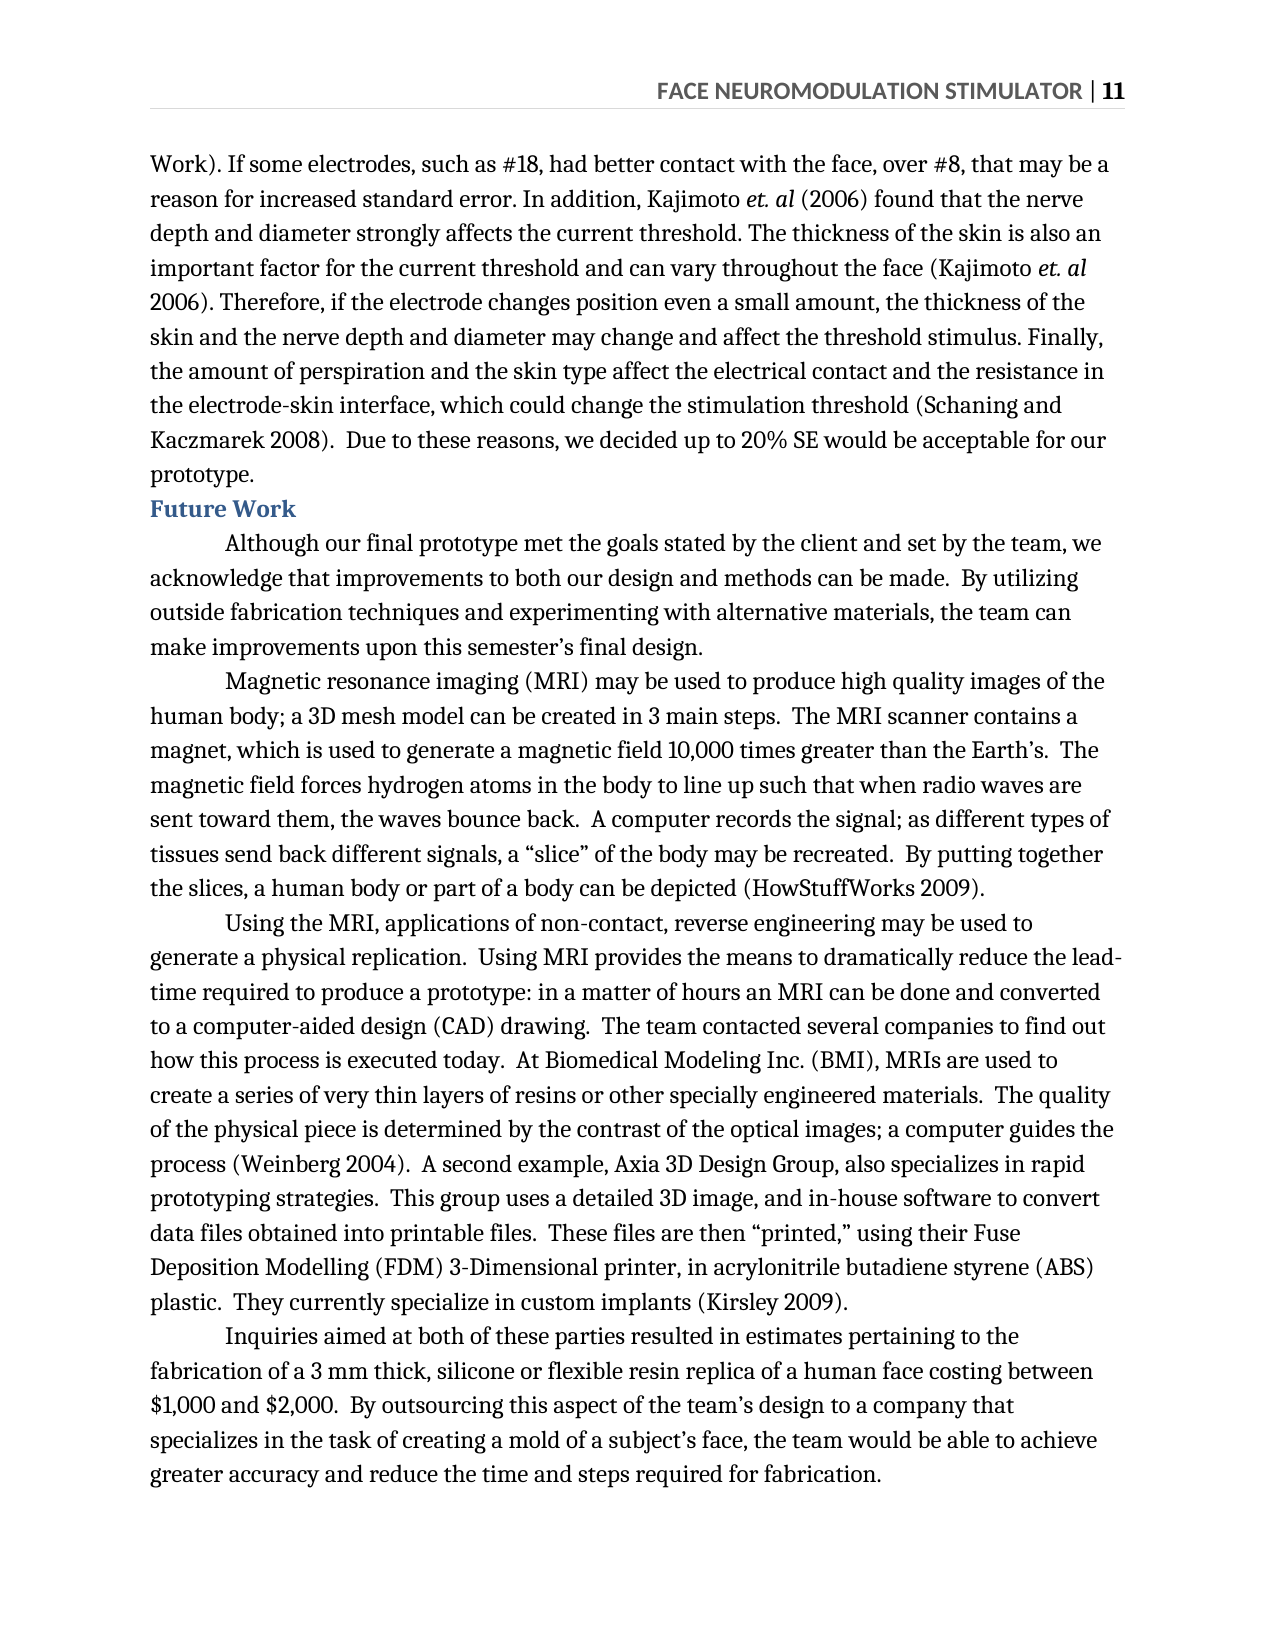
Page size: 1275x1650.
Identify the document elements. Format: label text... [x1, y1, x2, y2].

text Although our final prototype met the goals stated by the client and set by the team, we acknowledge that improvements to both our design and methods can be made. By utilizing outside fabrication techniques and experimenting with alternative materials, the team can make improvements upon this semester’s final design. [150, 529, 1125, 661]
text Using the MRI, applications of non-contact, reverse engineering may be used to generate a physical replication. Using MRI provides the means to dramatically reduce the lead-time required to produce a prototype: in a matter of hours an MRI can be done and converted to a computer-aided design (CAD) drawing. The team contacted several companies to find out how this process is executed today. At Biomedical Modeling Inc. (BMI), MRIs are used to create a series of very thin layers of resins or other specially engineered materials. The quality of the physical piece is determined by the contrast of the optical images; a computer guides the process (Weinberg 2004). A second example, Axia 3D Design Group, also specializes in rapid prototyping strategies. This group uses a detailed 3D image, and in-house software to convert data files obtained into printable files. These files are then “printed,” using their Fuse Deposition Modelling (FDM) 3-Dimensional printer, in acrylonitrile butadiene styrene (ABS) plastic. They currently specialize in custom implants (Kirsley 2009). [150, 908, 1125, 1317]
text Magnetic resonance imaging (MRI) may be used to produce high quality images of the human body; a 3D mesh model can be created in 3 main steps. The MRI scanner contains a magnet, which is used to generate a magnetic field 10,000 times greater than the Earth’s. The magnetic field forces hydrogen atoms in the body to line up such that when radio waves are sent toward them, the waves bounce back. A computer records the signal; as different types of tissues send back different signals, a “slice” of the body may be recreated. By putting together the slices, a human body or part of a body can be depicted (HowStuffWorks 2009). [150, 667, 1125, 903]
text Inquiries aimed at both of these parties resulted in estimates pertaining to the fabrication of a 3 mm thick, silicone or flexible resin replica of a human face costing between $1,000 and $2,000. By outsourcing this aspect of the team’s design to a company that specializes in the task of creating a mold of a subject’s face, the team would be able to achieve greater accuracy and reduce the time and steps required for fabrication. [150, 1322, 1125, 1489]
subtitle Future Work [150, 495, 1125, 523]
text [150, 150, 1125, 489]
